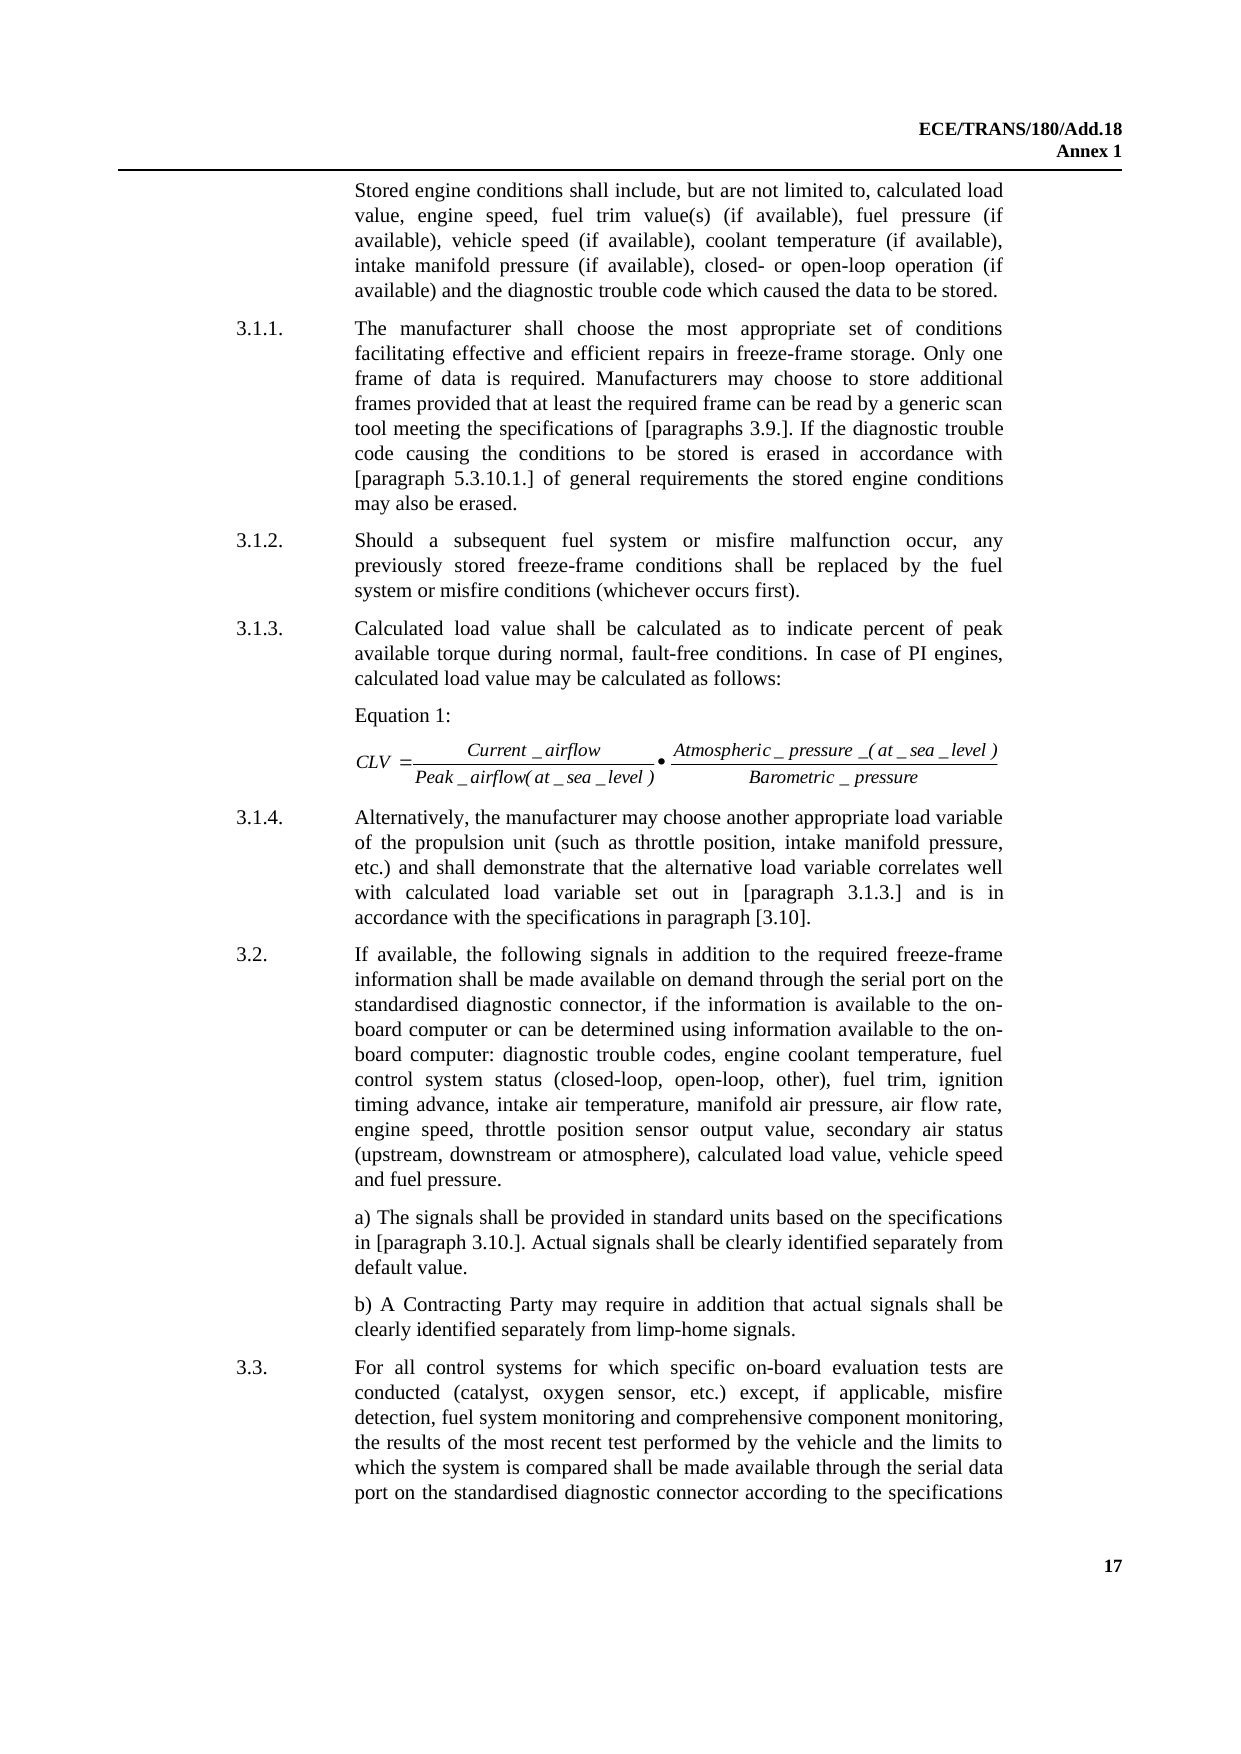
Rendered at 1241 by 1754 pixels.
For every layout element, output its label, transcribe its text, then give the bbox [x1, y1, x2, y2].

text 3.2. If available, the following signals in addition to the required freeze-frame information shall be made available on demand through the serial port on the standardised diagnostic connector, if the information is available to the on-board computer or can be determined using information available to the on-board computer: diagnostic trouble codes, engine coolant temperature, fuel control system status (closed-loop, open-loop, other), fuel trim, ignition timing advance, intake air temperature, manifold air pressure, air flow rate, engine speed, throttle position sensor output value, secondary air status (upstream, downstream or atmosphere), calculated load value, vehicle speed and fuel pressure. [236, 941, 1004, 1191]
text b) A Contracting Party may require in addition that actual signals shall be clearly identified separately from limp-home signals. [354, 1291, 1004, 1341]
text 3.1.4. Alternatively, the manufacturer may choose another appropriate load variable of the propulsion unit (such as throttle position, intake manifold pressure, etc.) and shall demonstrate that the alternative load variable correlates well with calculated load variable set out in [paragraph 3.1.3.] and is in accordance with the specifications in paragraph [3.10]. [236, 804, 1004, 929]
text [236, 177, 1004, 302]
text 3.1.3. Calculated load value shall be calculated as to indicate percent of peak available torque during normal, fault-free conditions. In case of PI engines, calculated load value may be calculated as follows: [236, 615, 1004, 690]
text Equation 1: [354, 702, 1004, 727]
text a) The signals shall be provided in standard units based on the specifications in [paragraph 3.10.]. Actual signals shall be clearly identified separately from default value. [354, 1204, 1004, 1279]
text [236, 1354, 1004, 1504]
text 3.1.1. The manufacturer shall choose the most appropriate set of conditions facilitating effective and efficient repairs in freeze-frame storage. Only one frame of data is required. Manufacturers may choose to store additional frames provided that at least the required frame can be read by a generic scan tool meeting the specifications of [paragraphs 3.9.]. If the diagnostic trouble code causing the conditions to be stored is erased in accordance with [paragraph 5.3.10.1.] of general requirements the stored engine conditions may also be erased. [236, 315, 1004, 515]
text 3.1.2. Should a subsequent fuel system or misfire malfunction occur, any previously stored freeze-frame conditions shall be replaced by the fuel system or misfire conditions (whichever occurs first). [236, 527, 1004, 602]
